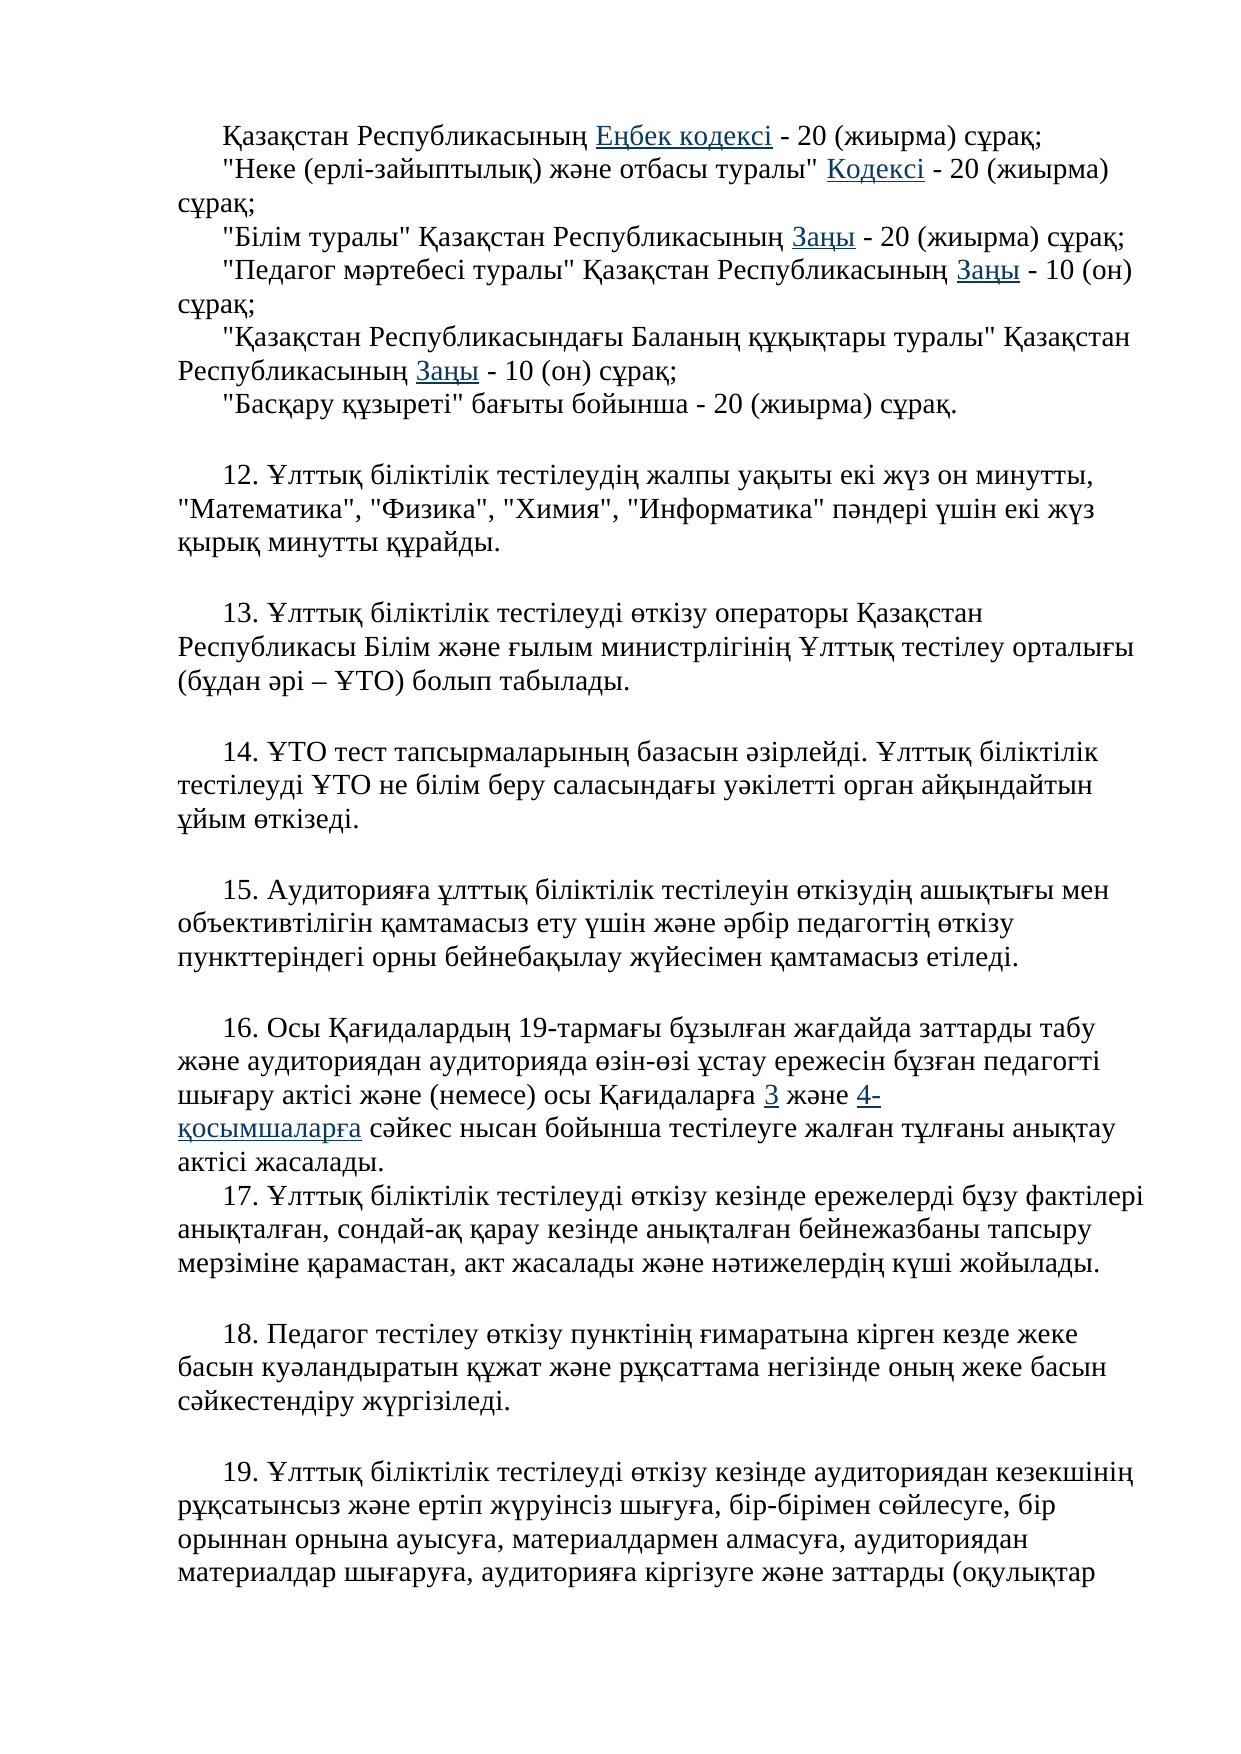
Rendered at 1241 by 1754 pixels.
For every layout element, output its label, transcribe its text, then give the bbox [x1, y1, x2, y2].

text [177, 1454, 1152, 1588]
text "Басқару құзыреті" бағыты бойынша - 20 (жиырма) сұрақ. [177, 386, 1152, 420]
text 16. Осы Қағидалардың 19-тармағы бұзылған жағдайда заттарды табу және аудиториядан аудиторияда өзін-өзі ұстау ережесін бұзған педагогті шығару актісі және (немесе) осы Қағидаларға 3 және 4-қосымшаларға сәйкес нысан бойынша тестілеуге жалған тұлғаны анықтау актісі жасалады. [177, 1010, 1152, 1178]
text 15. Аудиторияға ұлттық біліктілік тестілеуін өткізудің ашықтығы мен объективтілігін қамтамасыз ету үшін және әрбір педагогтің өткізу пункттеріндегі орны бейнебақылау жүйесімен қамтамасыз етіледі. [177, 872, 1152, 972]
text 12. Ұлттық біліктілік тестілеудің жалпы уақыты екі жүз он минутты, "Математика", "Физика", "Химия", "Информатика" пәндері үшін екі жүз қырық минутты құрайды. [177, 457, 1152, 558]
text Қазақстан Республикасының Еңбек кодексі - 20 (жиырма) сұрақ; [177, 118, 1152, 152]
text "Білім туралы" Қазақстан Республикасының Заңы - 20 (жиырма) сұрақ; [177, 219, 1152, 252]
text 17. Ұлттық біліктілік тестілеуді өткізу кезінде ережелерді бұзу фактілері анықталған, сондай-ақ қарау кезінде анықталған бейнежазбаны тапсыру мерзіміне қарамастан, акт жасалады және нәтижелердің күші жойылады. [177, 1178, 1152, 1278]
text 14. ҰТО тест тапсырмаларының базасын әзірлейді. Ұлттық біліктілік тестілеуді ҰТО не білім беру саласындағы уәкілетті орган айқындайтын ұйым өткізеді. [177, 734, 1152, 834]
text "Неке (ерлі-зайыптылық) және отбасы туралы" Кодексі - 20 (жиырма) сұрақ; [177, 152, 1152, 219]
text 13. Ұлттық біліктілік тестілеуді өткізу операторы Қазақстан Республикасы Білім және ғылым министрлігінің Ұлттық тестілеу орталығы (бұдан әрі – ҰТО) болып табылады. [177, 596, 1152, 696]
text 18. Педагог тестілеу өткізу пунктінің ғимаратына кірген кезде жеке басын куәландыратын құжат және рұқсаттама негізінде оның жеке басын сәйкестендіру жүргізіледі. [177, 1316, 1152, 1416]
text "Қазақстан Республикасындағы Баланың құқықтары туралы" Қазақстан Республикасының Заңы - 10 (он) сұрақ; [177, 319, 1152, 386]
text "Педагог мәртебесі туралы" Қазақстан Республикасының Заңы - 10 (он) сұрақ; [177, 252, 1152, 319]
